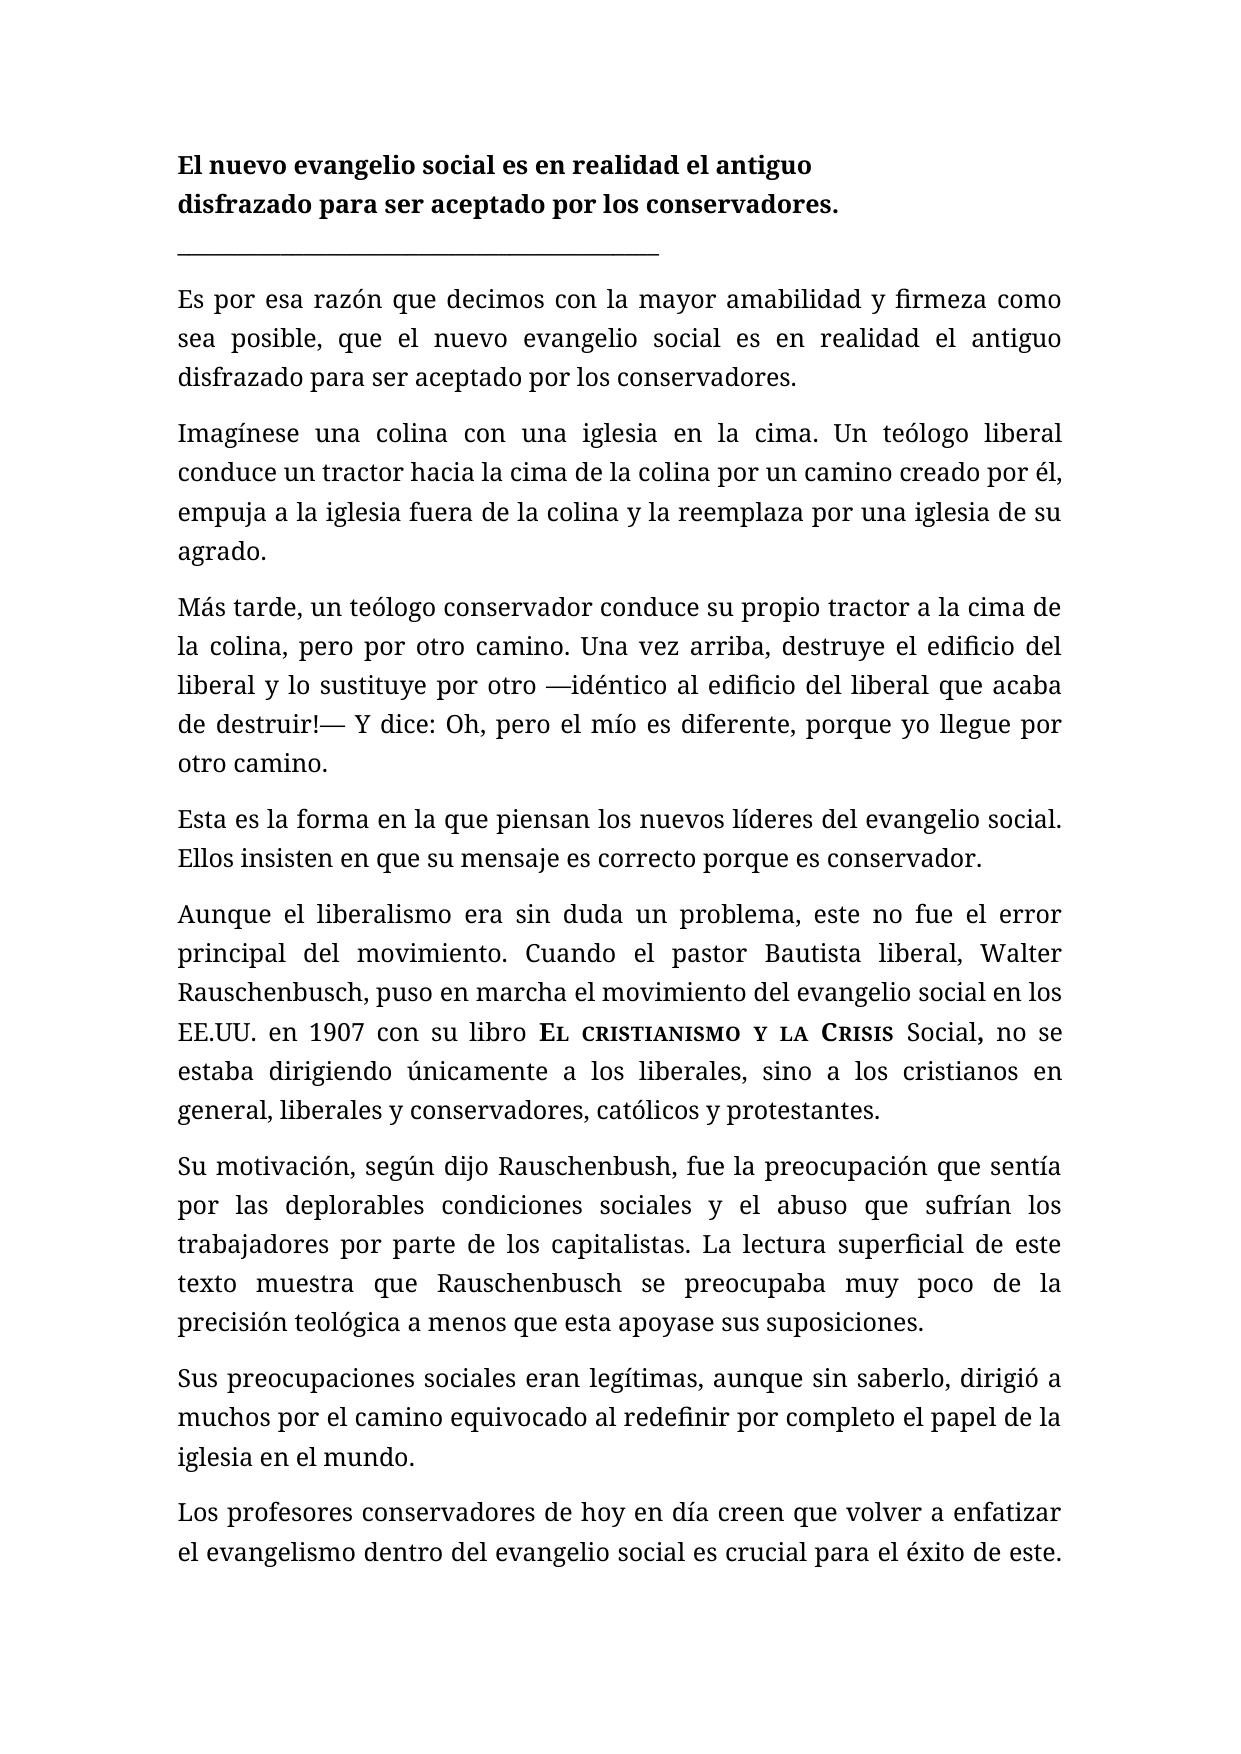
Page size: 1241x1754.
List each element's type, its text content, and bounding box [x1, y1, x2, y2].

text Esta es la forma en la que piensan los nuevos líderes del evangelio social. Ellos insisten en que su mensaje es correcto porque es conservador. [177, 802, 1063, 875]
text Más tarde, un teólogo conservador conduce su propio tractor a la cima de la colina, pero por otro camino. Una vez arriba, destruye el edificio del liberal y lo sustituye por otro —idéntico al edificio del liberal que acaba de destruir!— Y dice: Oh, pero el mío es diferente, porque yo llegue por otro camino. [177, 589, 1063, 780]
text El nuevo evangelio social es en realidad el antiguo disfrazado para ser aceptado por los conservadores. __________________________________________ [177, 148, 1063, 260]
text Sus preocupaciones sociales eran legítimas, aunque sin saberlo, dirigió a muchos por el camino equivocado al redefinir por completo el papel de la iglesia en el mundo. [177, 1361, 1063, 1473]
text Su motivación, según dijo Rauschenbush, fue la preocupación que sentía por las deplorables condiciones sociales y el abuso que sufrían los trabajadores por parte de los capitalistas. La lectura superficial de este texto muestra que Rauschenbusch se preocupaba muy poco de la precisión teológica a menos que esta apoyase sus suposiciones. [177, 1148, 1063, 1339]
text Imagínese una colina con una iglesia en la cima. Un teólogo liberal conduce un tractor hacia la cima de la colina por un camino creado por él, empuja a la iglesia fuera de la colina y la reemplaza por una iglesia de su agrado. [177, 416, 1063, 567]
text Es por esa razón que decimos con la mayor amabilidad y firmeza como sea posible, que el nuevo evangelio social es en realidad el antiguo disfrazado para ser aceptado por los conservadores. [177, 282, 1063, 394]
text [177, 1495, 1063, 1568]
text Aunque el liberalismo era sin duda un problema, este no fue el error principal del movimiento. Cuando el pastor Bautista liberal, Walter Rauschenbusch, puso en marcha el movimiento del evangelio social en los EE.UU. en 1907 con su libro El cristianismo y la Crisis Social, no se estaba dirigiendo únicamente a los liberales, sino a los cristianos en general, liberales y conservadores, católicos y protestantes. [177, 897, 1063, 1127]
